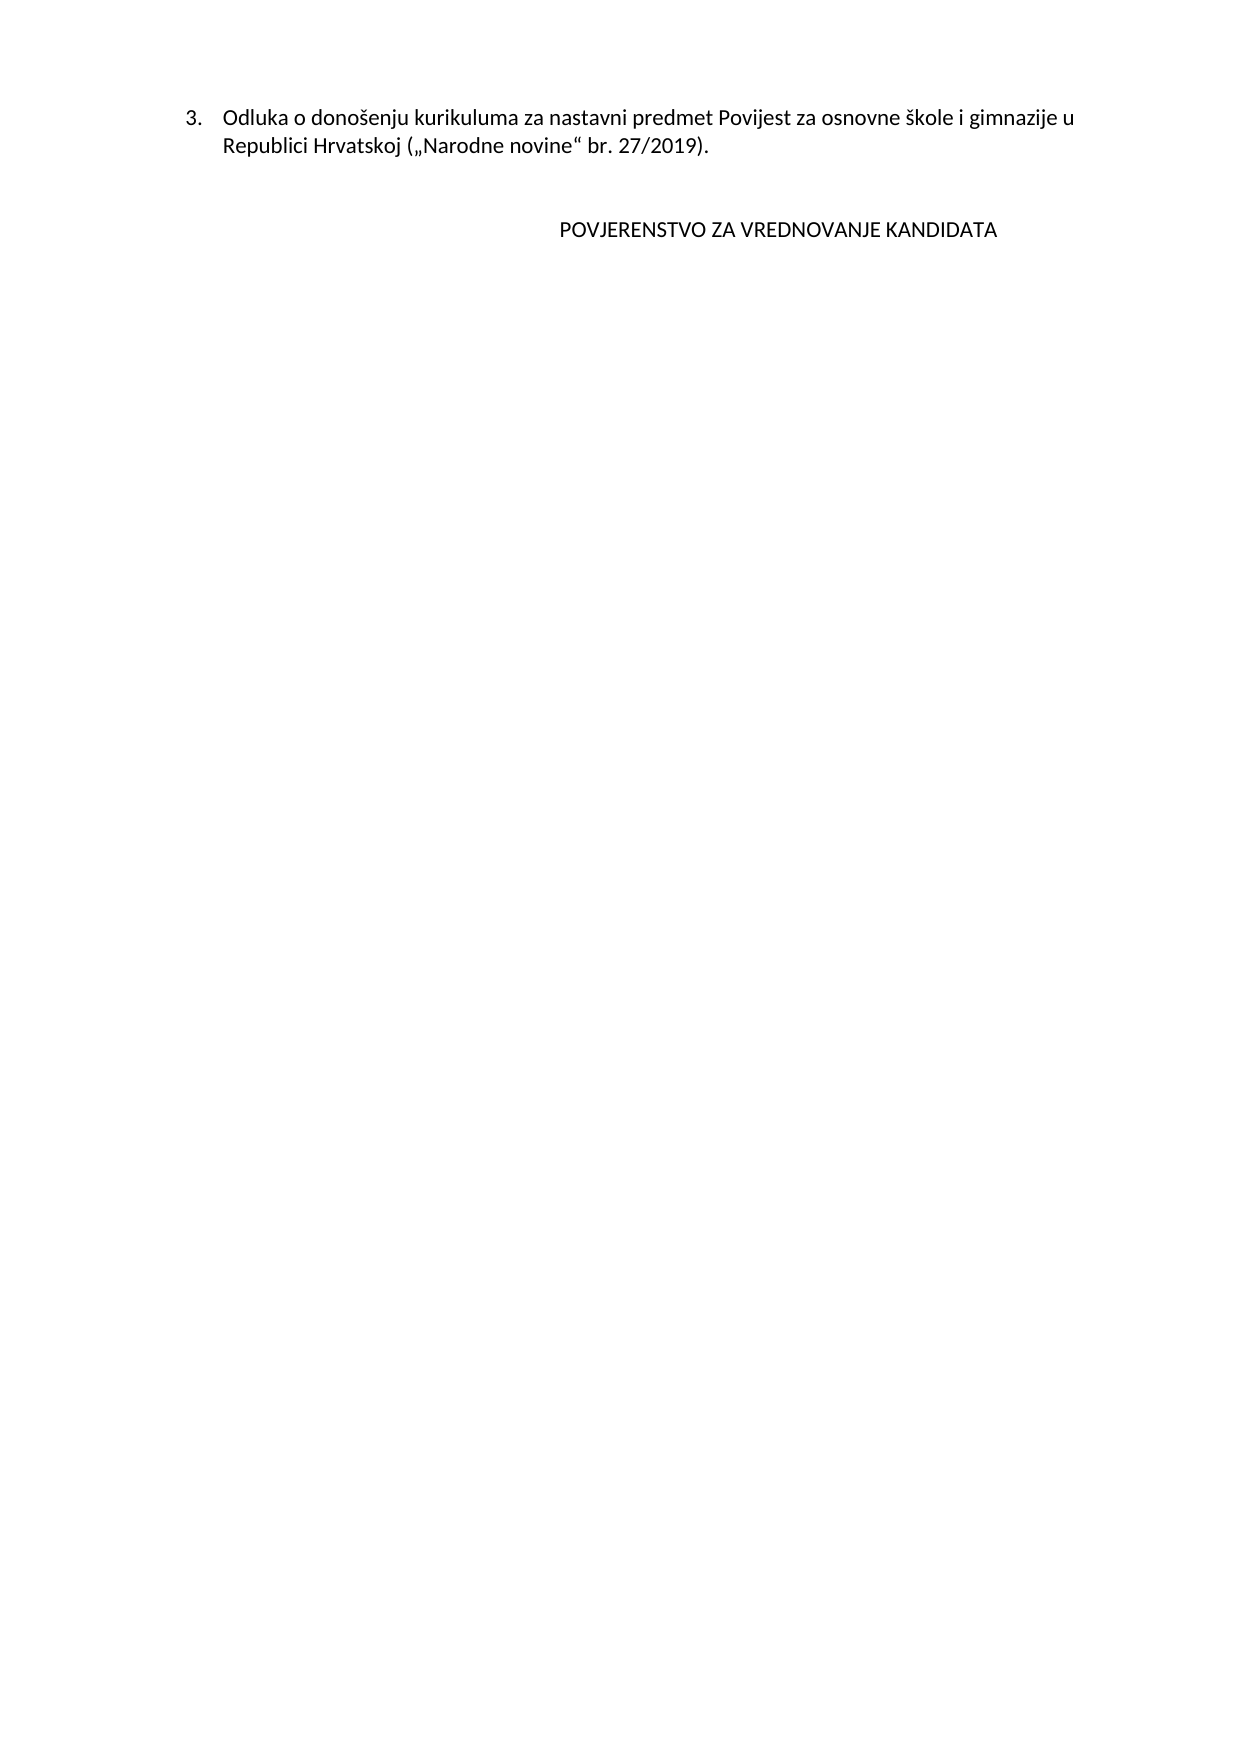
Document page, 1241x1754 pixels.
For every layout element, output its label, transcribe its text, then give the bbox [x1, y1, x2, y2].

list Odluka o donošenju kurikuluma za nastavni predmet Povijest za osnovne škole i gimnazije u Republici Hrvatskoj („Narodne novine“ br. 27/2019). [185, 103, 1093, 159]
text POVJERENSTVO ZA VREDNOVANJE KANDIDATA [148, 216, 1093, 243]
